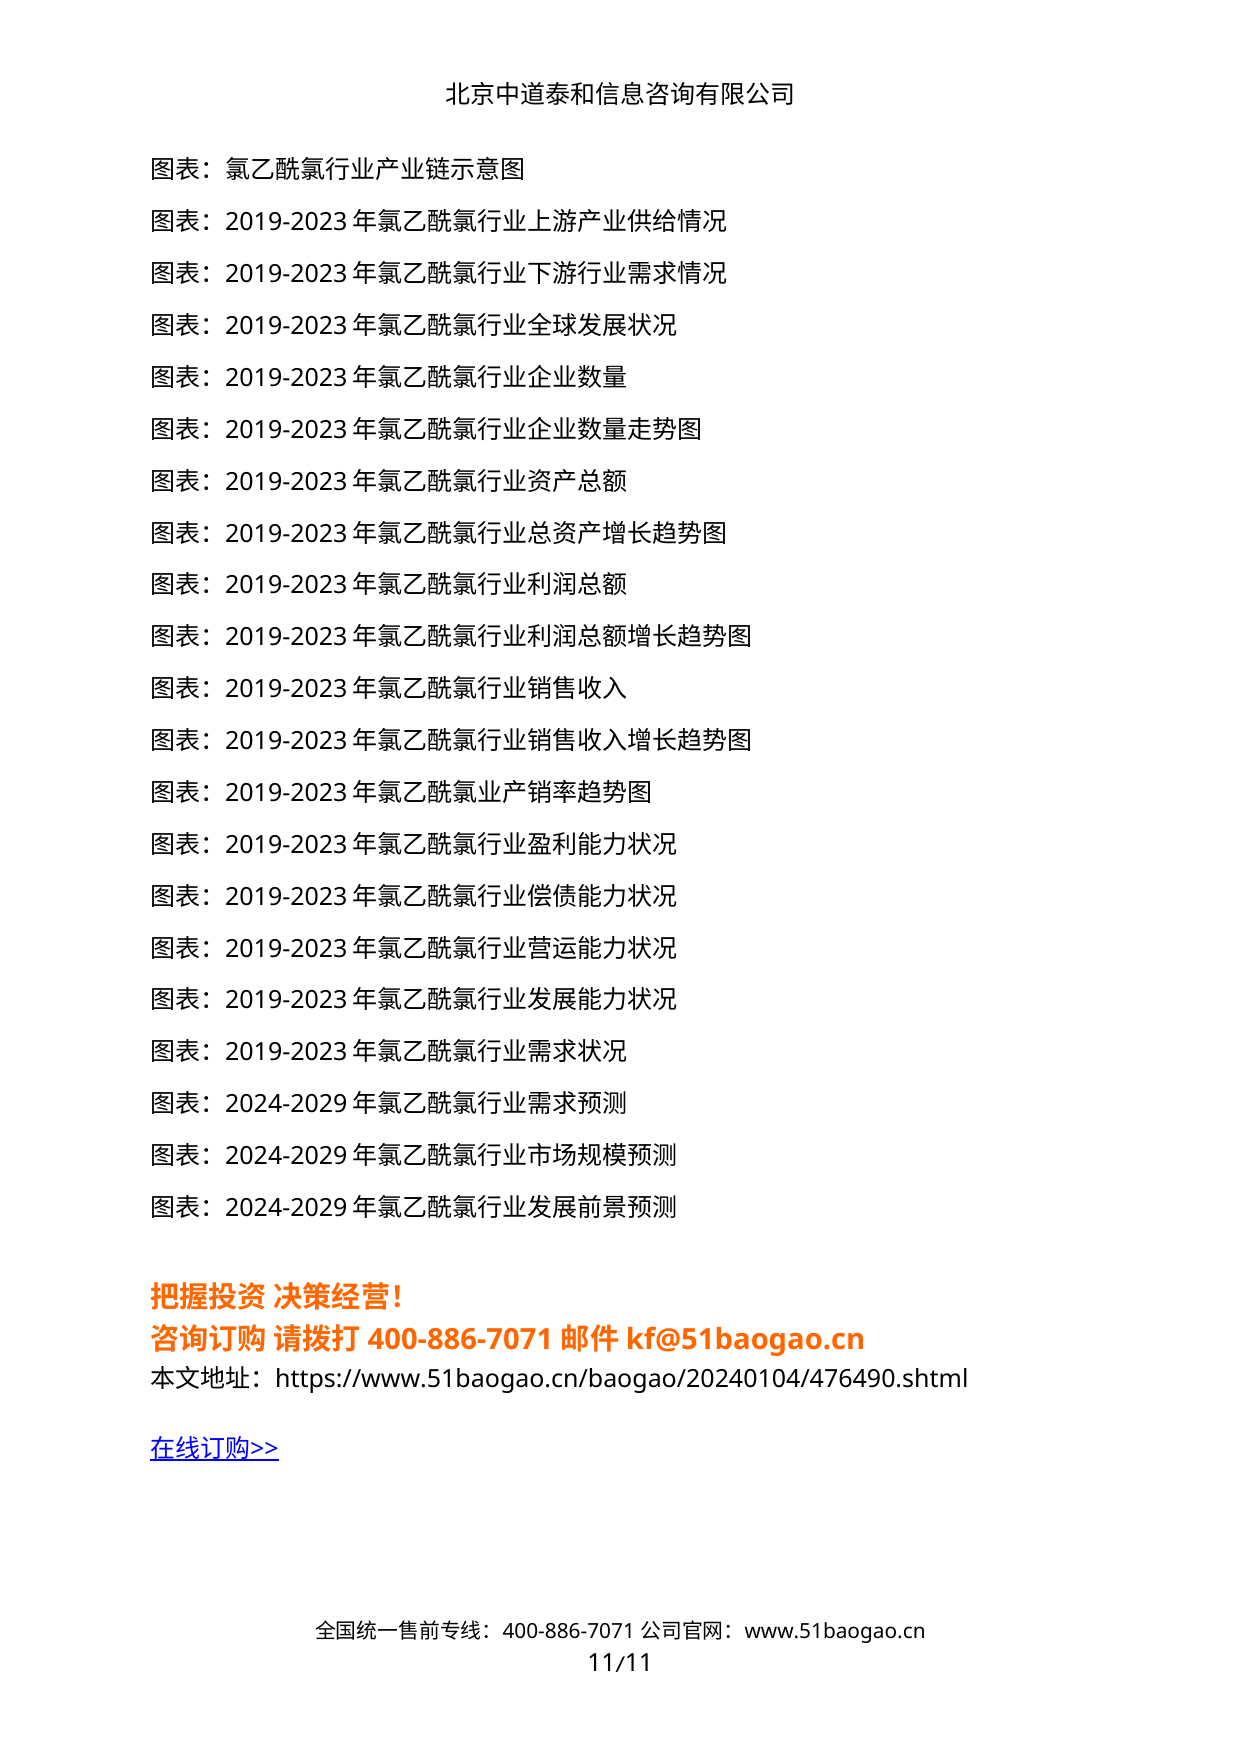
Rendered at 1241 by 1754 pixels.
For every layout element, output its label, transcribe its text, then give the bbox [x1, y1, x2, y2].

text 图表：2019-2023年氯乙酰氯行业总资产增长趋势图 [150, 513, 1090, 549]
text 在线订购>> [150, 1394, 1090, 1465]
text 图表：2019-2023年氯乙酰氯行业偿债能力状况 [150, 876, 1090, 912]
text 图表：2019-2023年氯乙酰氯行业需求状况 [150, 1032, 1090, 1068]
text 图表：2024-2029年氯乙酰氯行业发展前景预测 [150, 1187, 1090, 1224]
text 把握投资 决策经营！咨询订购 请拨打 400-886-7071 邮件 kf@51baogao.cn本文地址：https://www.51baogao.cn/baogao/20240104/476490.shtml [150, 1239, 1090, 1394]
text 图表：2024-2029年氯乙酰氯行业需求预测 [150, 1084, 1090, 1120]
text 图表：2019-2023年氯乙酰氯行业企业数量 [150, 357, 1090, 394]
text 图表：2019-2023年氯乙酰氯行业全球发展状况 [150, 306, 1090, 342]
text 图表：2019-2023年氯乙酰氯行业销售收入 [150, 669, 1090, 705]
text 图表：2019-2023年氯乙酰氯行业利润总额 [150, 565, 1090, 601]
text 图表：2019-2023年氯乙酰氯行业发展能力状况 [150, 980, 1090, 1016]
text 图表：2019-2023年氯乙酰氯行业销售收入增长趋势图 [150, 721, 1090, 757]
text 图表：2019-2023年氯乙酰氯行业营运能力状况 [150, 928, 1090, 964]
text 图表：2019-2023年氯乙酰氯行业企业数量走势图 [150, 409, 1090, 446]
text 图表：2019-2023年氯乙酰氯行业盈利能力状况 [150, 824, 1090, 861]
text 图表：2019-2023年氯乙酰氯行业资产总额 [150, 461, 1090, 497]
text 图表：氯乙酰氯行业产业链示意图 [150, 150, 1090, 186]
text 图表：2019-2023年氯乙酰氯业产销率趋势图 [150, 772, 1090, 809]
text 图表：2019-2023年氯乙酰氯行业上游产业供给情况 [150, 202, 1090, 238]
text 图表：2019-2023年氯乙酰氯行业下游行业需求情况 [150, 254, 1090, 290]
text 图表：2019-2023年氯乙酰氯行业利润总额增长趋势图 [150, 617, 1090, 653]
text 图表：2024-2029年氯乙酰氯行业市场规模预测 [150, 1136, 1090, 1172]
